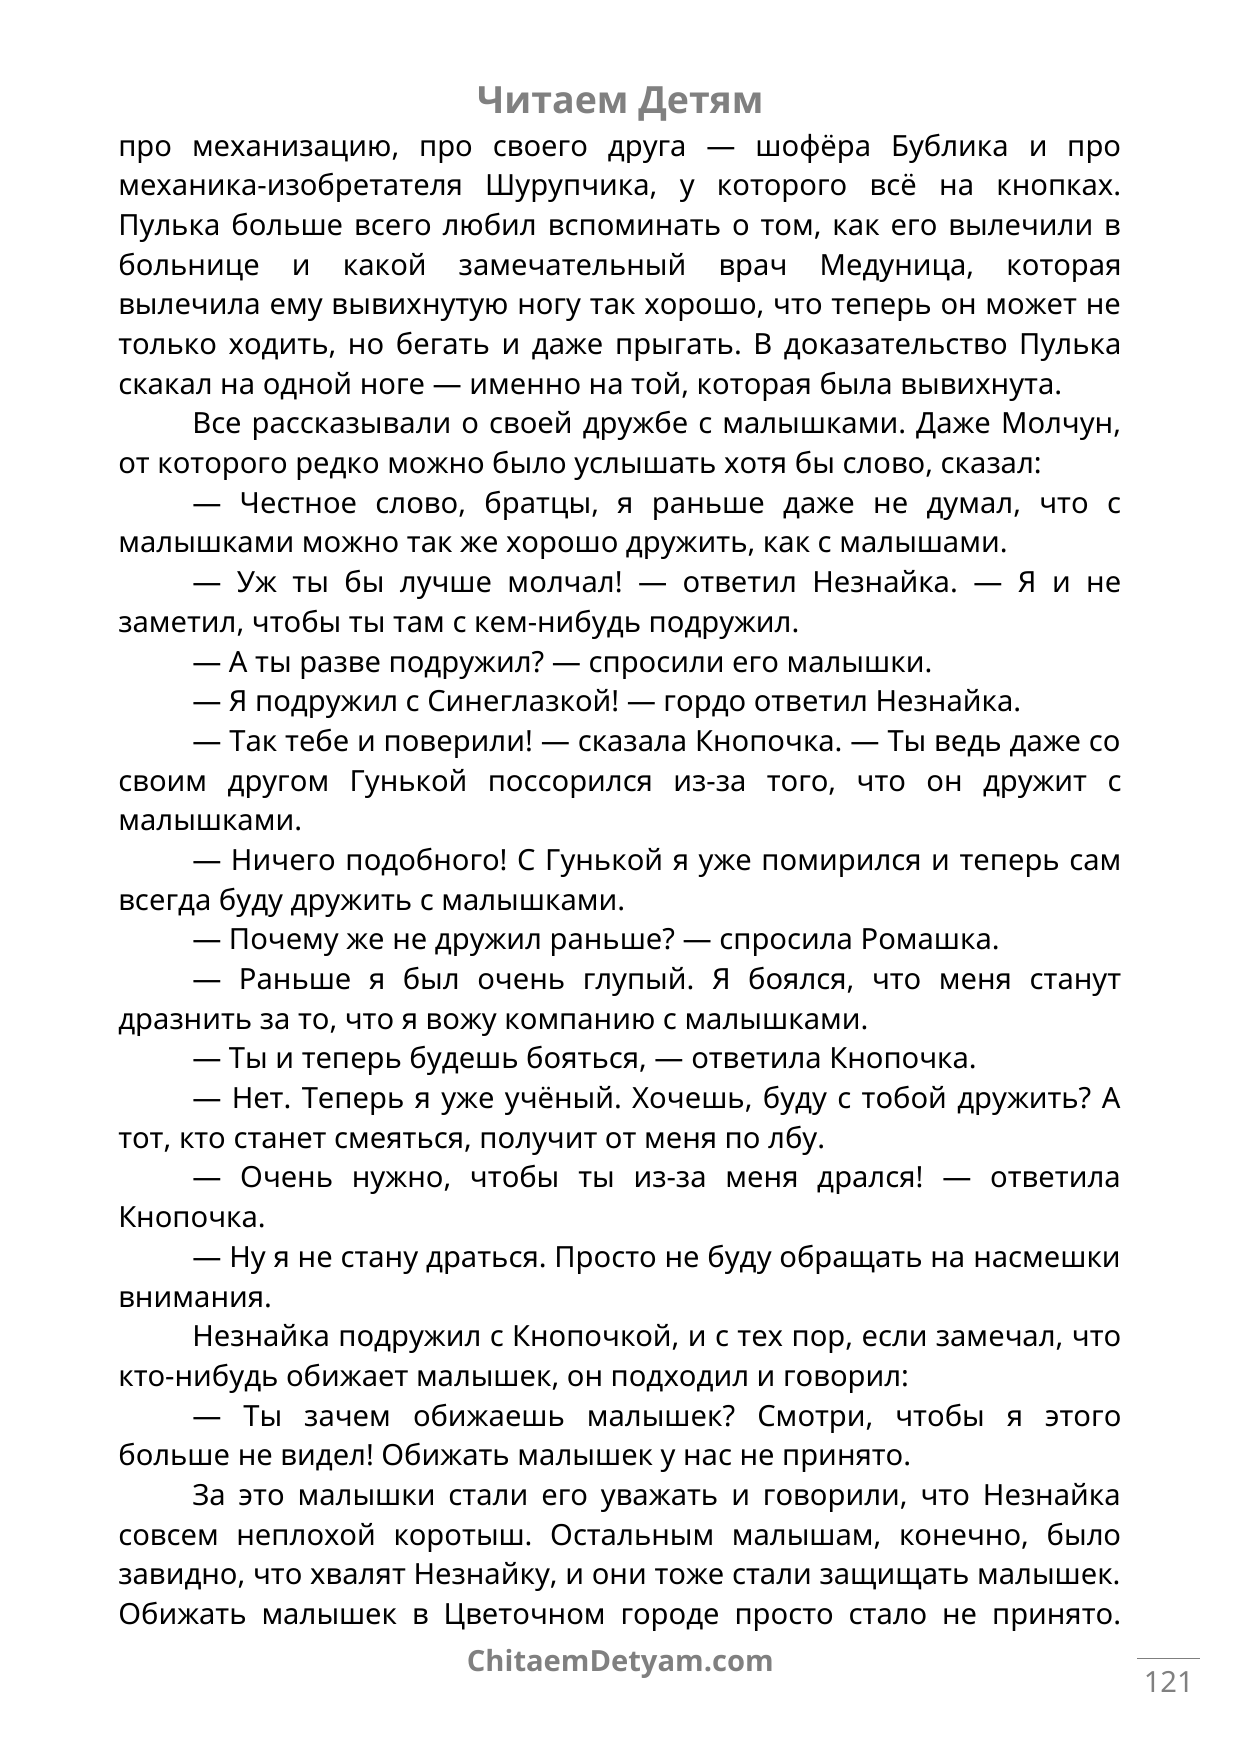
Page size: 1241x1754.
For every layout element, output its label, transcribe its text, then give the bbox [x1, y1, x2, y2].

text — А ты разве подружил? — спросили его малышки. [118, 641, 1122, 681]
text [118, 1474, 1122, 1633]
text — Ты зачем обижаешь малышек? Смотри, чтобы я этого больше не видел! Обижать малышек у нас не принято. [118, 1395, 1122, 1474]
text — Ты и теперь будешь бояться, — ответила Кнопочка. [118, 1038, 1122, 1077]
text Все рассказывали о своей дружбе с малышками. Даже Молчун, от которого редко можно было услышать хотя бы слово, сказал: [118, 403, 1122, 482]
text — Уж ты бы лучше молчал! — ответил Незнайка. — Я и не заметил, чтобы ты там с кем-нибудь подружил. [118, 561, 1122, 641]
text — Очень нужно, чтобы ты из-за меня дрался! — ответила Кнопочка. [118, 1157, 1122, 1236]
text — Я подружил с Синеглазкой! — гордо ответил Незнайка. [118, 681, 1122, 720]
text — Ну я не стану драться. Просто не буду обращать на насмешки внимания. [118, 1236, 1122, 1316]
text — Раньше я был очень глупый. Я боялся, что меня станут дразнить за то, что я вожу компанию с малышками. [118, 958, 1122, 1038]
text — Так тебе и поверили! — сказала Кнопочка. — Ты ведь даже со своим другом Гунькой поссорился из-за того, что он дружит с малышками. [118, 720, 1122, 839]
text — Почему же не дружил раньше? — спросила Ромашка. [118, 919, 1122, 958]
text — Честное слово, братцы, я раньше даже не думал, что с малышками можно так же хорошо дружить, как с малышами. [118, 482, 1122, 561]
text — Нет. Теперь я уже учёный. Хочешь, буду с тобой дружить? А тот, кто станет смеяться, получит от меня по лбу. [118, 1077, 1122, 1157]
text Незнайка подружил с Кнопочкой, и с тех пор, если замечал, что кто-нибудь обижает малышек, он подходил и говорил: [118, 1316, 1122, 1395]
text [118, 125, 1122, 403]
text — Ничего подобного! С Гунькой я уже помирился и теперь сам всегда буду дружить с малышками. [118, 839, 1122, 919]
